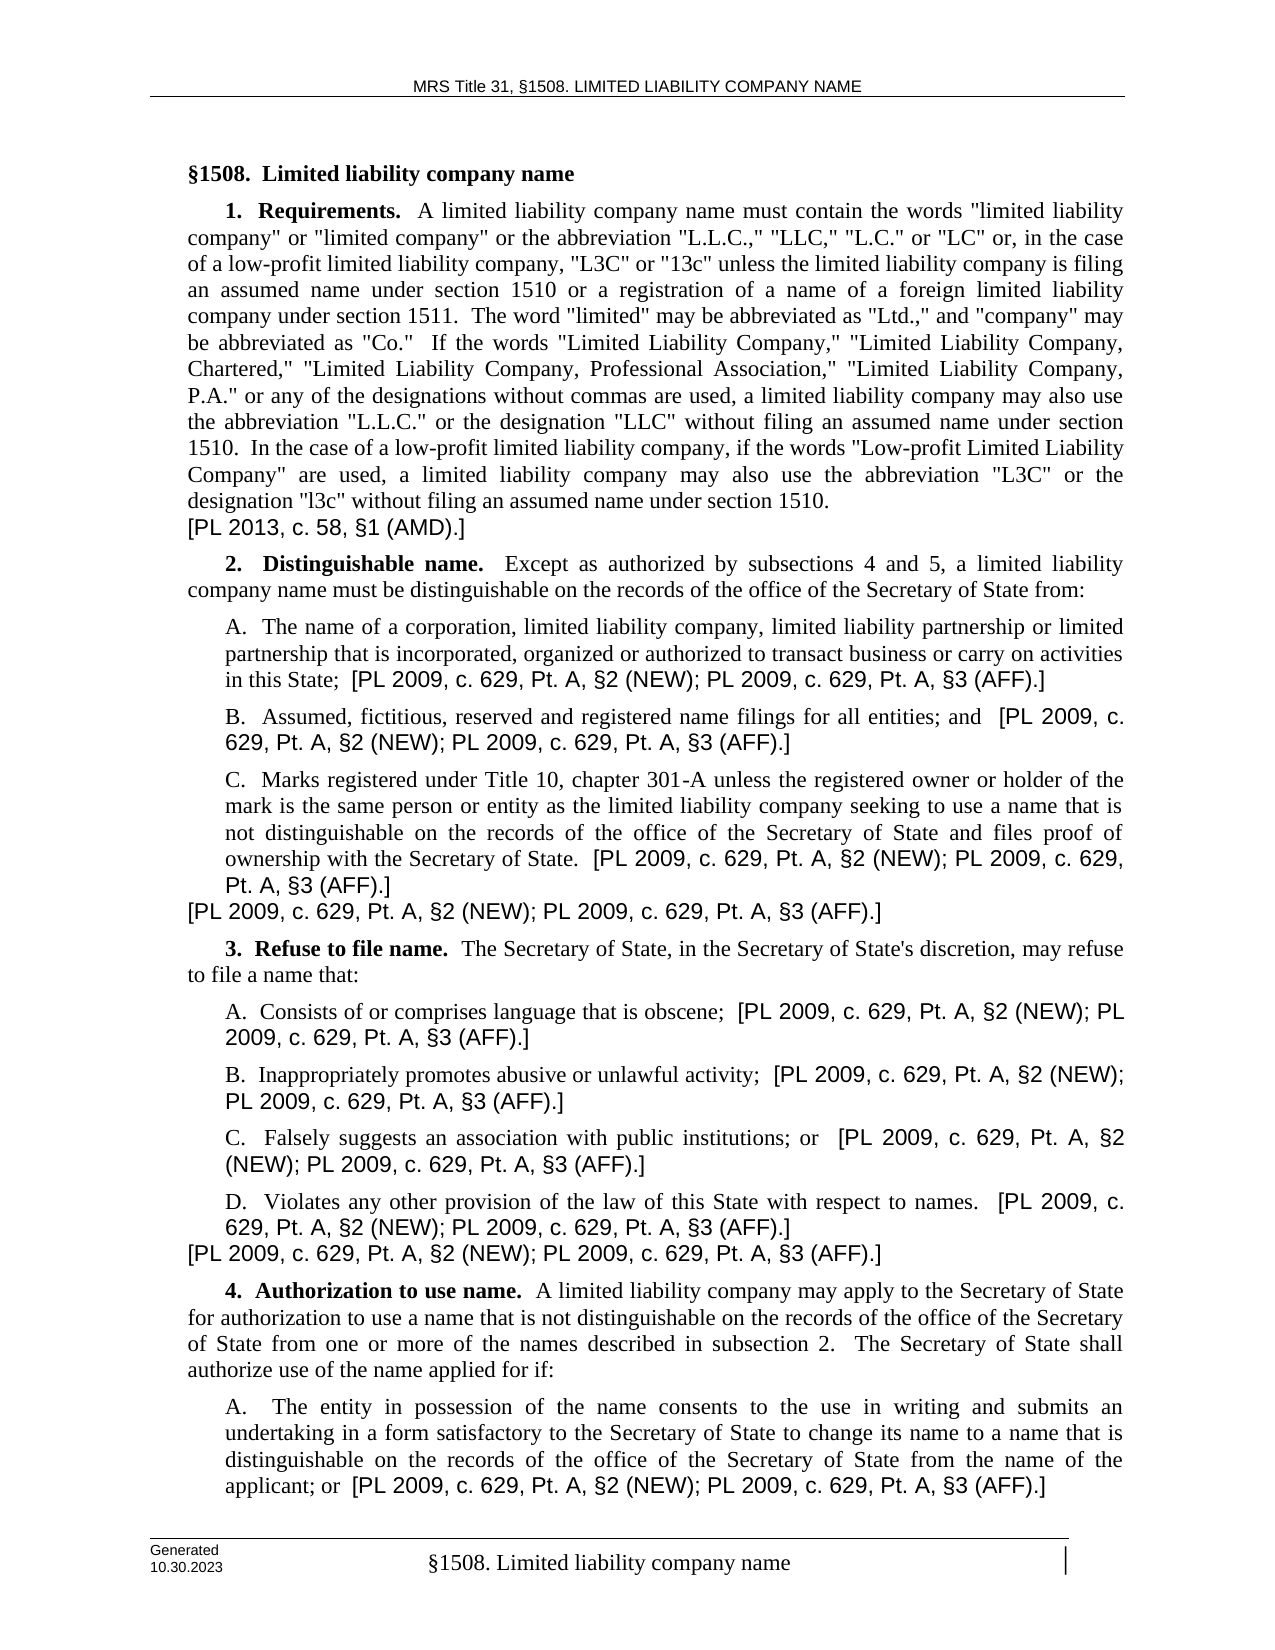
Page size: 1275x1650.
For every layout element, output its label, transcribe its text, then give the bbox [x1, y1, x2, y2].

text D. Violates any other provision of the law of this State with respect to names. [PL 2009, c. 629, Pt. A, §2 (NEW); PL 2009, c. 629, Pt. A, §3 (AFF).] [225, 1188, 1125, 1240]
text 1. Requirements. A limited liability company name must contain the words "limited liability company" or "limited company" or the abbreviation "L.L.C.," "LLC," "L.C." or "LC" or, in the case of a low-profit limited liability company, "L3C" or "13c" unless the limited liability company is filing an assumed name under section 1510 or a registration of a name of a foreign limited liability company under section 1511. The word "limited" may be abbreviated as "Ltd.," and "company" may be abbreviated as "Co." If the words "Limited Liability Company," "Limited Liability Company, Chartered," "Limited Liability Company, Professional Association," "Limited Liability Company, P.A." or any of the designations without commas are used, a limited liability company may also use the abbreviation "L.L.C." or the designation "LLC" without filing an assumed name under section 1510. In the case of a low-profit limited liability company, if the words "Low-profit Limited Liability Company" are used, a limited liability company may also use the abbreviation "L3C" or the designation "l3c" without filing an assumed name under section 1510. [187, 197, 1125, 513]
text A. The entity in possession of the name consents to the use in writing and submits an undertaking in a form satisfactory to the Secretary of State to change its name to a name that is distinguishable on the records of the office of the Secretary of State from the name of the applicant; or [PL 2009, c. 629, Pt. A, §2 (NEW); PL 2009, c. 629, Pt. A, §3 (AFF).] [225, 1393, 1125, 1498]
text C. Falsely suggests an association with public institutions; or [PL 2009, c. 629, Pt. A, §2 (NEW); PL 2009, c. 629, Pt. A, §3 (AFF).] [225, 1124, 1125, 1177]
text 4. Authorization to use name. A limited liability company may apply to the Secretary of State for authorization to use a name that is not distinguishable on the records of the office of the Secretary of State from one or more of the names described in subsection 2. The Secretary of State shall authorize use of the name applied for if: [187, 1277, 1125, 1383]
text §1508. Limited liability company name [187, 160, 1125, 187]
text B. Inappropriately promotes abusive or unlawful activity; [PL 2009, c. 629, Pt. A, §2 (NEW); PL 2009, c. 629, Pt. A, §3 (AFF).] [225, 1061, 1125, 1114]
text [PL 2009, c. 629, Pt. A, §2 (NEW); PL 2009, c. 629, Pt. A, §3 (AFF).] [187, 898, 1125, 924]
text 2. Distinguishable name. Except as authorized by subsections 4 and 5, a limited liability company name must be distinguishable on the records of the office of the Secretary of State from: [187, 550, 1125, 603]
text [PL 2009, c. 629, Pt. A, §2 (NEW); PL 2009, c. 629, Pt. A, §3 (AFF).] [187, 1240, 1125, 1267]
text C. Marks registered under Title 10, chapter 301‑A unless the registered owner or holder of the mark is the same person or entity as the limited liability company seeking to use a name that is not distinguishable on the records of the office of the Secretary of State and files proof of ownership with the Secretary of State. [PL 2009, c. 629, Pt. A, §2 (NEW); PL 2009, c. 629, Pt. A, §3 (AFF).] [225, 766, 1125, 898]
text A. The name of a corporation, limited liability company, limited liability partnership or limited partnership that is incorporated, organized or authorized to transact business or carry on activities in this State; [PL 2009, c. 629, Pt. A, §2 (NEW); PL 2009, c. 629, Pt. A, §3 (AFF).] [225, 613, 1125, 692]
text [PL 2013, c. 58, §1 (AMD).] [187, 513, 1125, 540]
text A. Consists of or comprises language that is obscene; [PL 2009, c. 629, Pt. A, §2 (NEW); PL 2009, c. 629, Pt. A, §3 (AFF).] [225, 998, 1125, 1051]
text B. Assumed, fictitious, reserved and registered name filings for all entities; and [PL 2009, c. 629, Pt. A, §2 (NEW); PL 2009, c. 629, Pt. A, §3 (AFF).] [225, 703, 1125, 756]
text 3. Refuse to file name. The Secretary of State, in the Secretary of State's discretion, may refuse to file a name that: [187, 935, 1125, 987]
